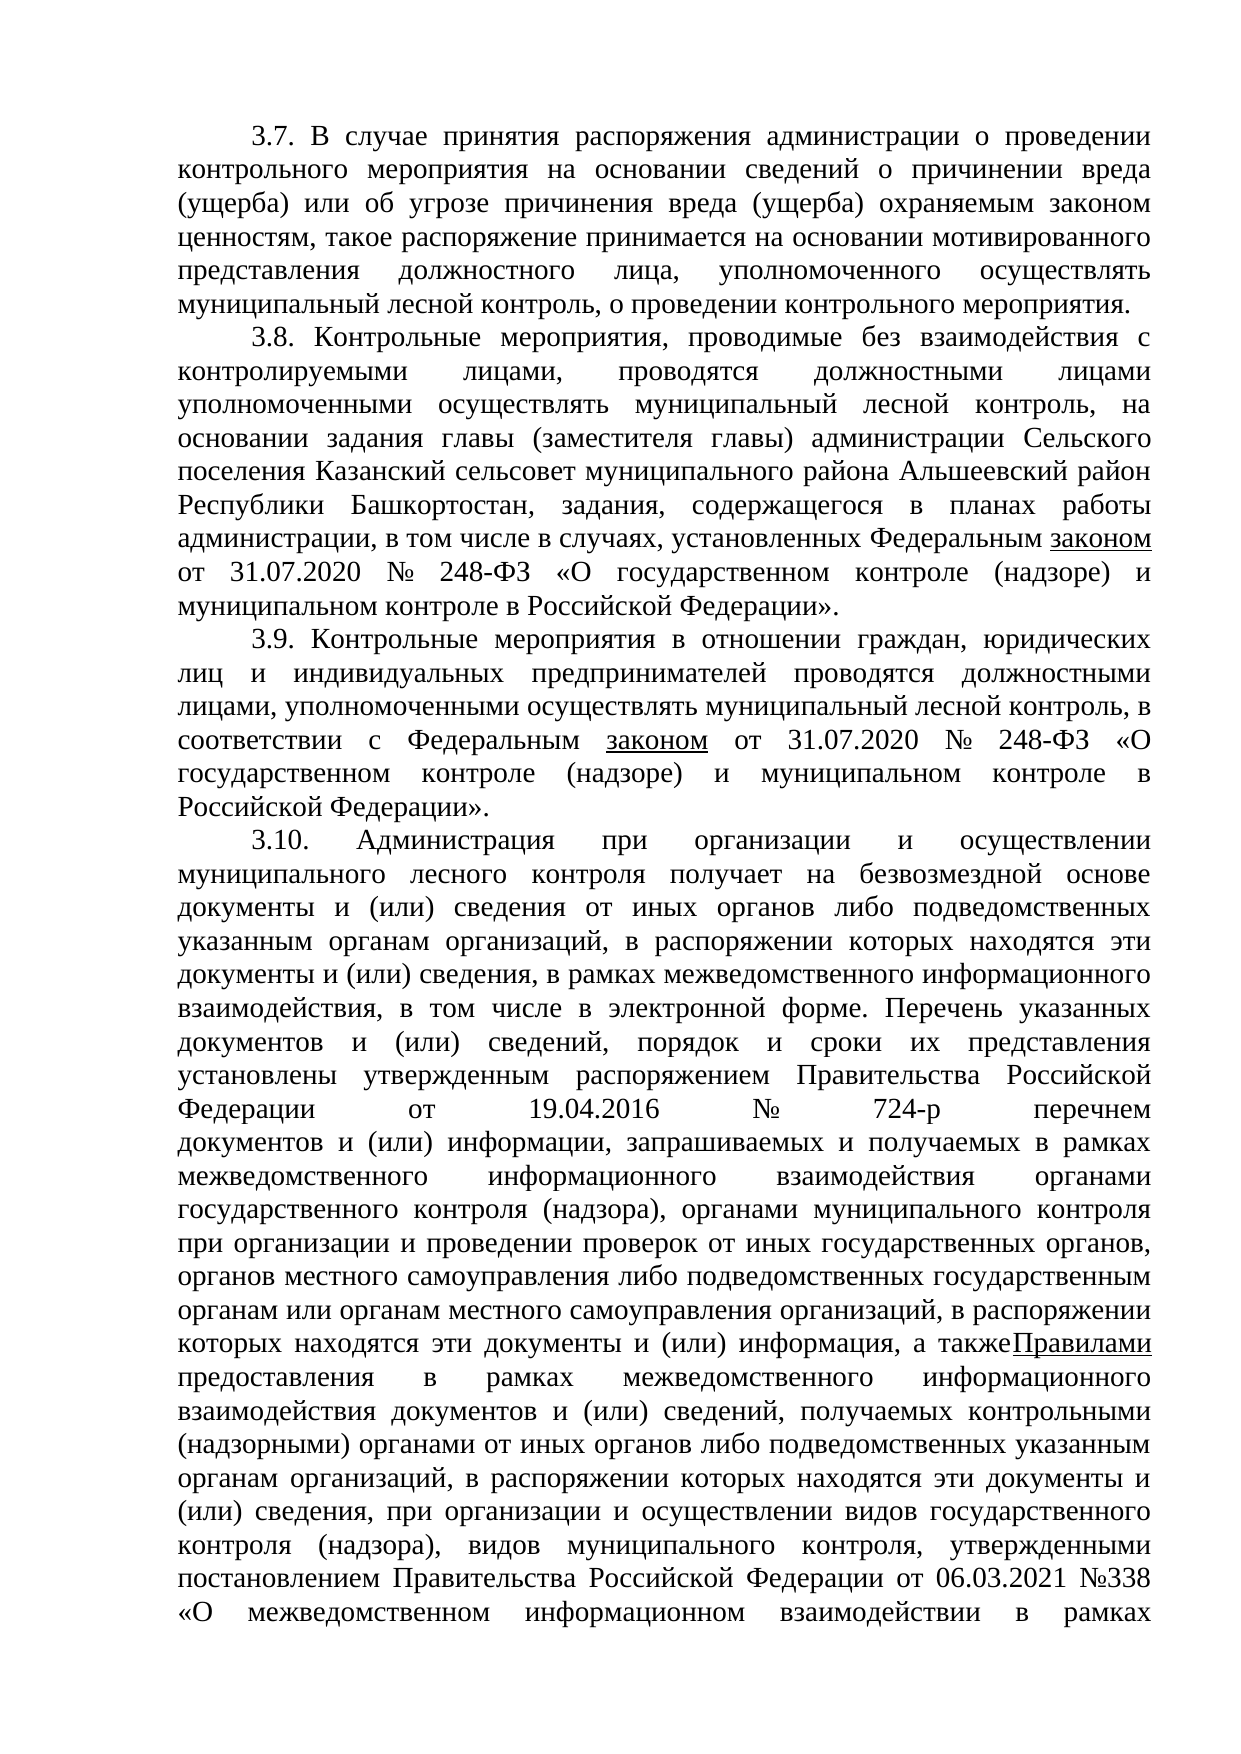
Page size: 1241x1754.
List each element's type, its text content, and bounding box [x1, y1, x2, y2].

text 3.9. Контрольные мероприятия в отношении граждан, юридических лиц и индивидуальных предпринимателей проводятся должностными лицами, уполномоченными осуществлять муниципальный лесной контроль, в соответствии с Федеральным законом от 31.07.2020 № 248-ФЗ «О государственном контроле (надзоре) и муниципальном контроле в Российской Федерации». [177, 621, 1152, 822]
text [177, 1356, 1152, 1627]
text 3.8. Контрольные мероприятия, проводимые без взаимодействия с контролируемыми лицами, проводятся должностными лицами уполномоченными осуществлять муниципальный лесной контроль, на основании задания главы (заместителя главы) администрации Сельского поселения Казанский сельсовет муниципального района Альшеевский район Республики Башкортостан, задания, содержащегося в планах работы администрации, в том числе в случаях, установленных Федеральным законом от 31.07.2020 № 248-ФЗ «О государственном контроле (надзоре) и муниципальном контроле в Российской Федерации». [177, 521, 1152, 621]
text 3.7. В случае принятия распоряжения администрации о проведении контрольного мероприятия на основании сведений о причинении вреда (ущерба) или об угрозе причинения вреда (ущерба) охраняемым законом ценностям, такое распоряжение принимается на основании мотивированного представления должностного лица, уполномоченного осуществлять муниципальный лесной контроль, о проведении контрольного мероприятия. [177, 118, 1152, 319]
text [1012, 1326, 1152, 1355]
text 3.8. Контрольные мероприятия, проводимые без взаимодействия с контролируемыми лицами, проводятся должностными лицами уполномоченными осуществлять муниципальный лесной контроль, на основании задания главы (заместителя главы) администрации Сельского поселения Казанский сельсовет муниципального района Альшеевский район Республики Башкортостан, задания, содержащегося в планах работы администрации, в том числе в случаях, установленных Федеральным законом от 31.07.2020 № 248-ФЗ «О государственном контроле (надзоре) и муниципальном контроле в Российской Федерации». [177, 319, 1152, 521]
